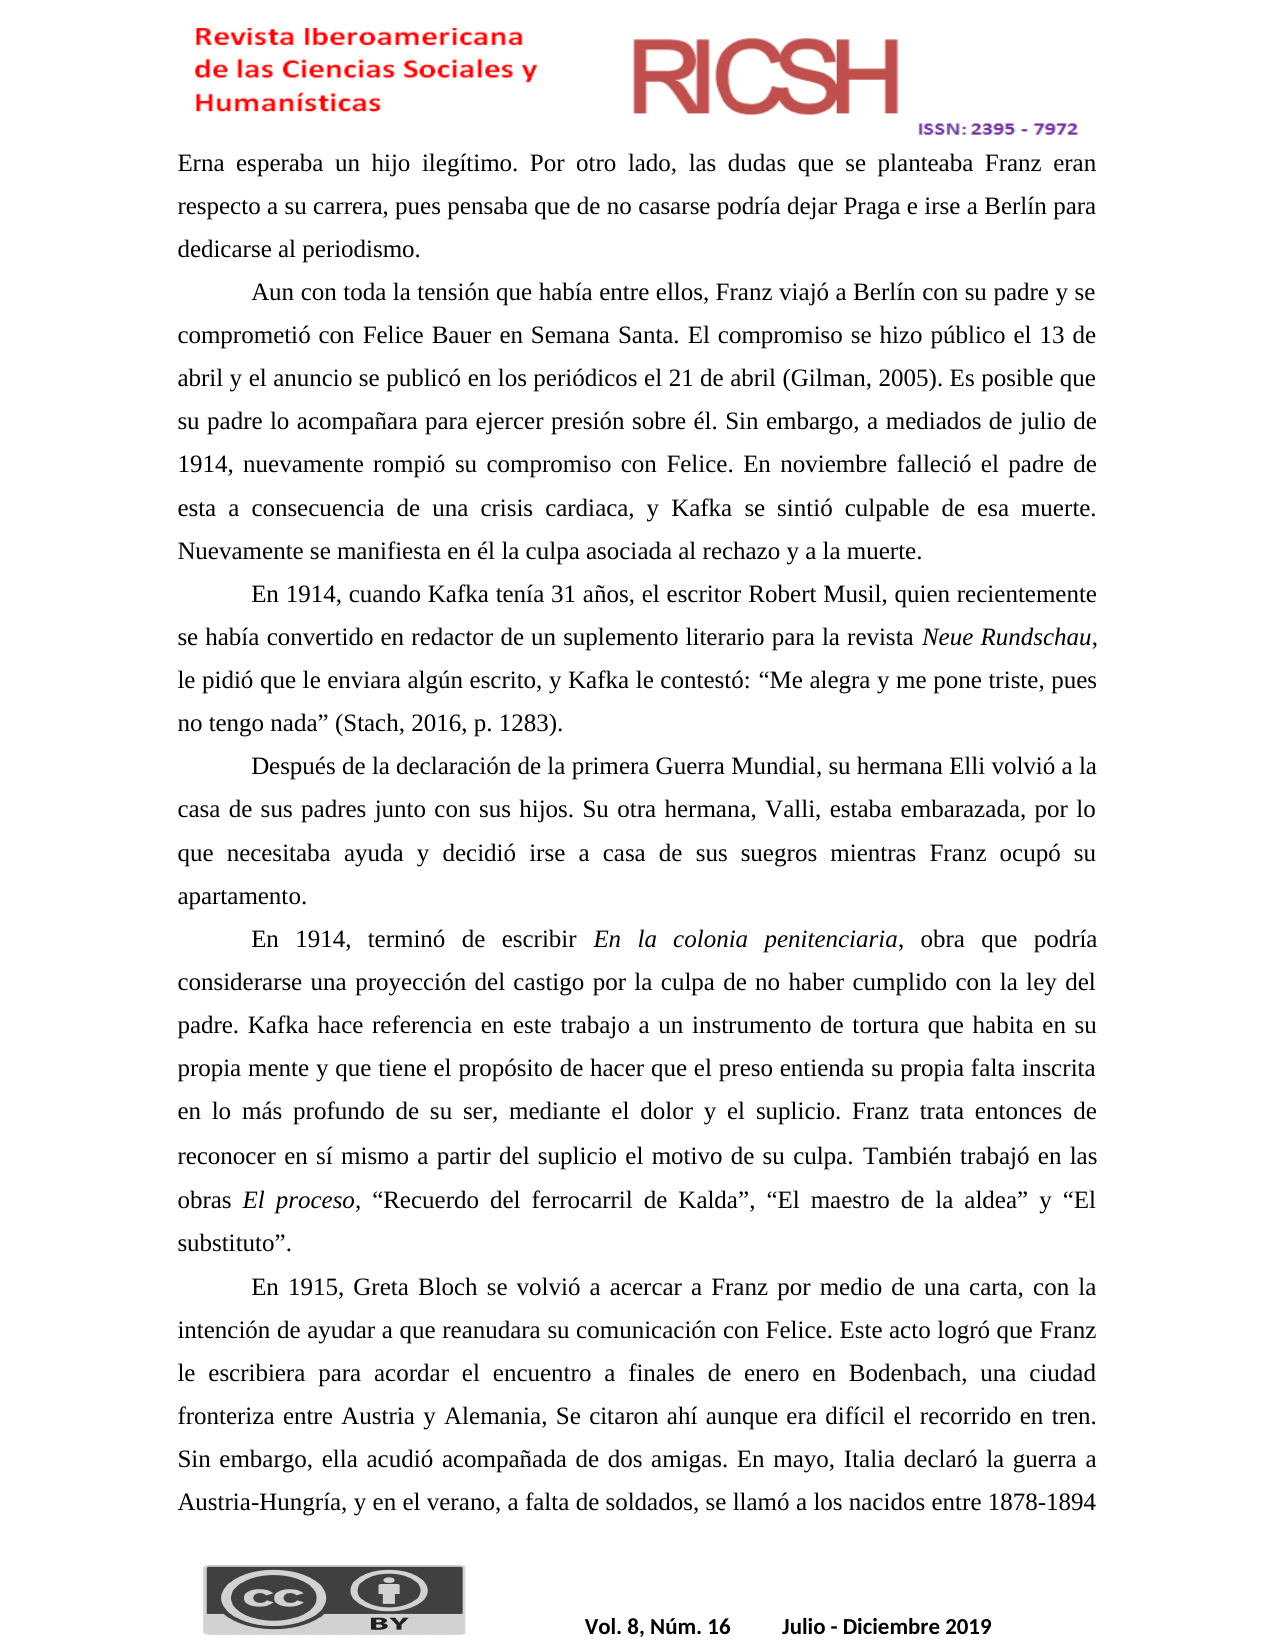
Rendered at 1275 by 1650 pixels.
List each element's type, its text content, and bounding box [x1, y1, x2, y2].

picture [203, 1565, 466, 1635]
text Después de la declaración de la primera Guerra Mundial, su hermana Elli volvió a la casa de sus padres junto con sus hijos. Su otra hermana, Valli, estaba embarazada, por lo que necesitaba ayuda y decidió irse a casa de sus suegros mientras Franz ocupó su apartamento. [177, 751, 1098, 909]
picture [194, 28, 1081, 137]
text En 1914, cuando Kafka tenía 31 años, el escritor Robert Musil, quien recientemente se había convertido en redactor de un suplemento literario para la revista Neue Rundschau, le pidió que le enviara algún escrito, y Kafka le contestó: “Me alegra y me pone triste, pues no tengo nada” (Stach, 2016, p. 1283). [177, 579, 1098, 737]
text Aun con toda la tensión que había entre ellos, Franz viajó a Berlín con su padre y se comprometió con Felice Bauer en Semana Santa. El compromiso se hizo público el 13 de abril y el anuncio se publicó en los periódicos el 21 de abril (Gilman, 2005). Es posible que su padre lo acompañara para ejercer presión sobre él. Sin embargo, a mediados de julio de 1914, nuevamente rompió su compromiso con Felice. En noviembre falleció el padre de esta a consecuencia de una crisis cardiaca, y Kafka se sintió culpable de esa muerte. Nuevamente se manifiesta en él la culpa asociada al rechazo y a la muerte. [177, 277, 1098, 564]
text En 1914, terminó de escribir En la colonia penitenciaria, obra que podría considerarse una proyección del castigo por la culpa de no haber cumplido con la ley del padre. Kafka hace referencia en este trabajo a un instrumento de tortura que habita en su propia mente y que tiene el propósito de hacer que el preso entienda su propia falta inscrita en lo más profundo de su ser, mediante el dolor y el suplicio. Franz trata entonces de reconocer en sí mismo a partir del suplicio el motivo de su culpa. También trabajó en las obras El proceso, “Recuerdo del ferrocarril de Kalda”, “El maestro de la aldea” y “El substituto”. [177, 924, 1098, 1257]
